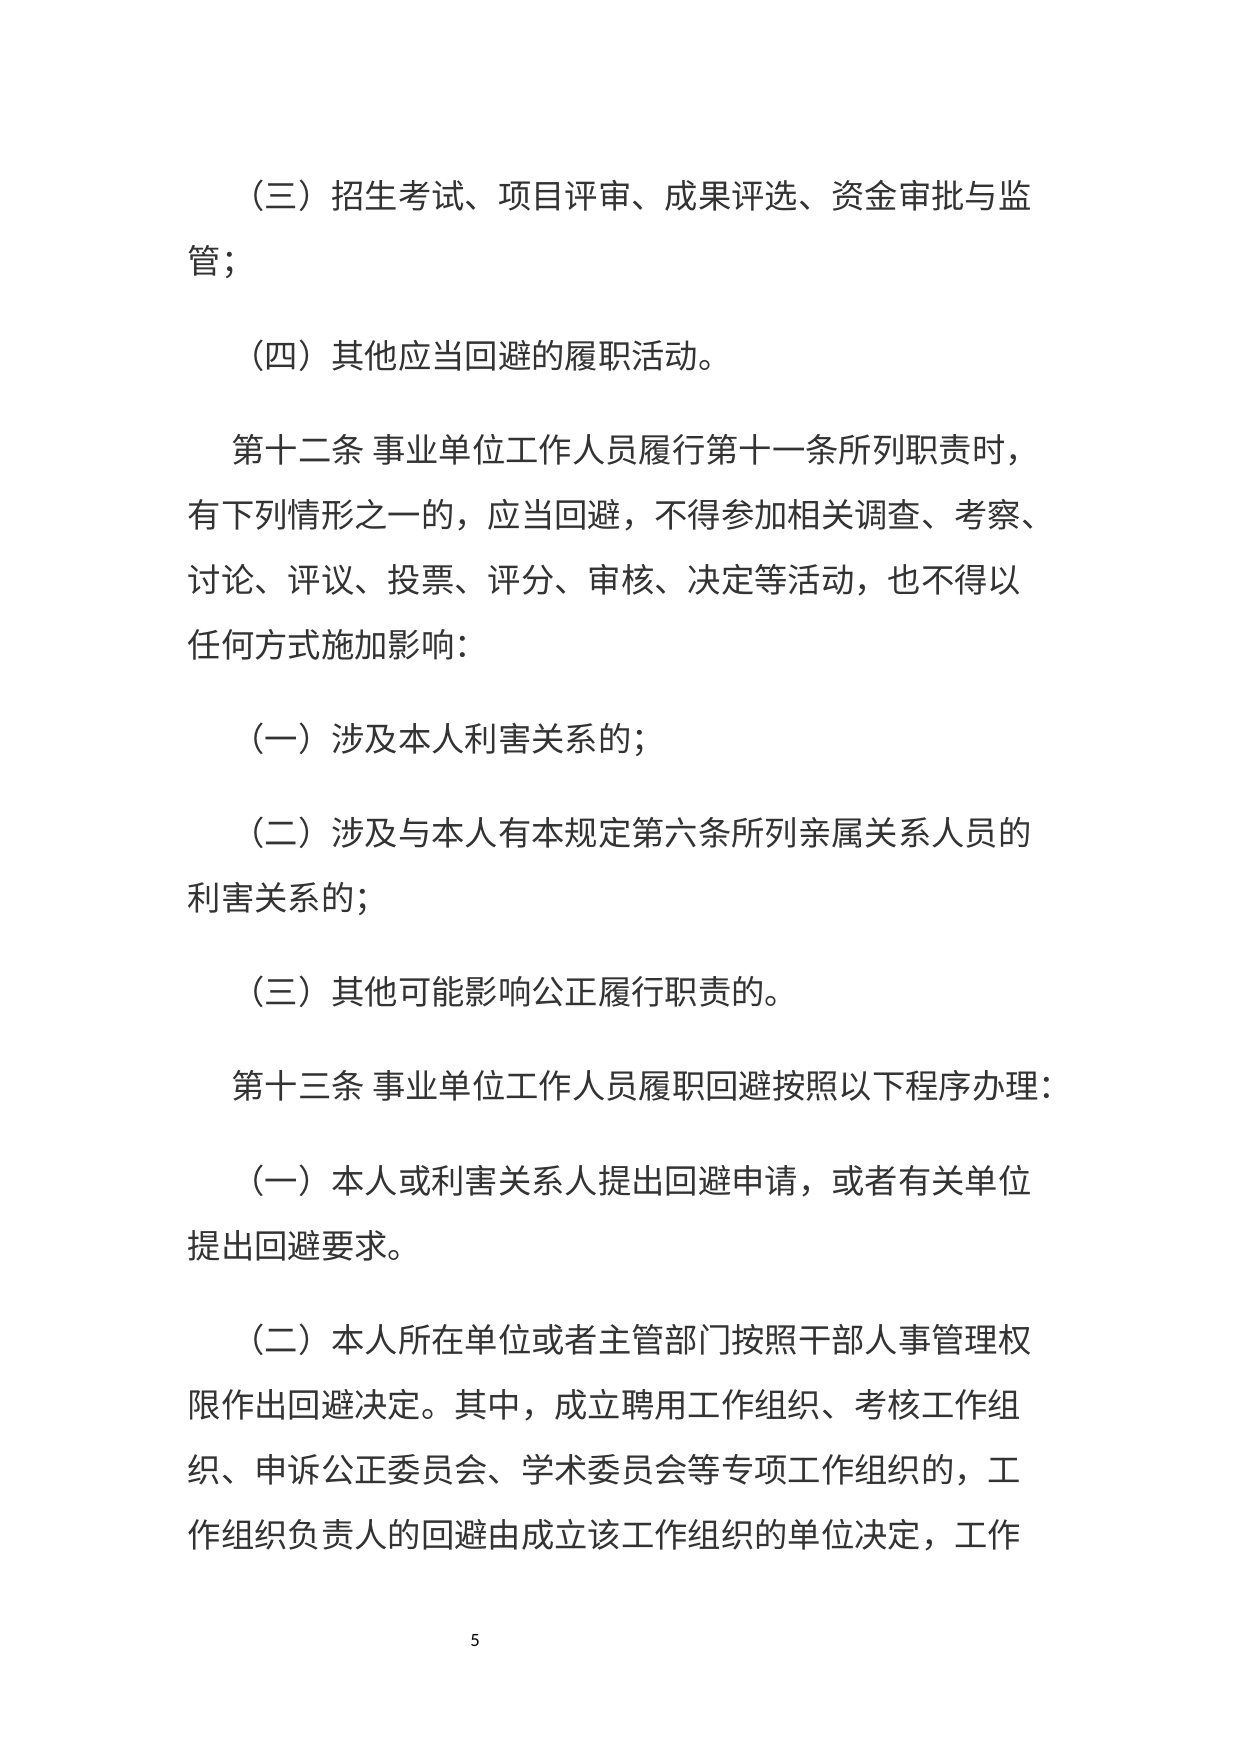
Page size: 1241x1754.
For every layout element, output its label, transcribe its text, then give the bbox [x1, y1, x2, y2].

text （一）涉及本人利害关系的； [187, 704, 1053, 769]
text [187, 1305, 1053, 1565]
text （一）本人或利害关系人提出回避申请，或者有关单位提出回避要求。 [187, 1146, 1053, 1276]
text 第十二条 事业单位工作人员履行第十一条所列职责时，有下列情形之一的，应当回避，不得参加相关调查、考察、讨论、评议、投票、评分、审核、决定等活动，也不得以任何方式施加影响： [187, 415, 1053, 675]
text （三）其他可能影响公正履行职责的。 [187, 958, 1053, 1023]
text （四）其他应当回避的履职活动。 [187, 321, 1053, 386]
text 第十三条 事业单位工作人员履职回避按照以下程序办理： [187, 1052, 1053, 1117]
text （二）涉及与本人有本规定第六条所列亲属关系人员的利害关系的； [187, 799, 1053, 929]
text （三）招生考试、项目评审、成果评选、资金审批与监管； [187, 162, 1053, 292]
